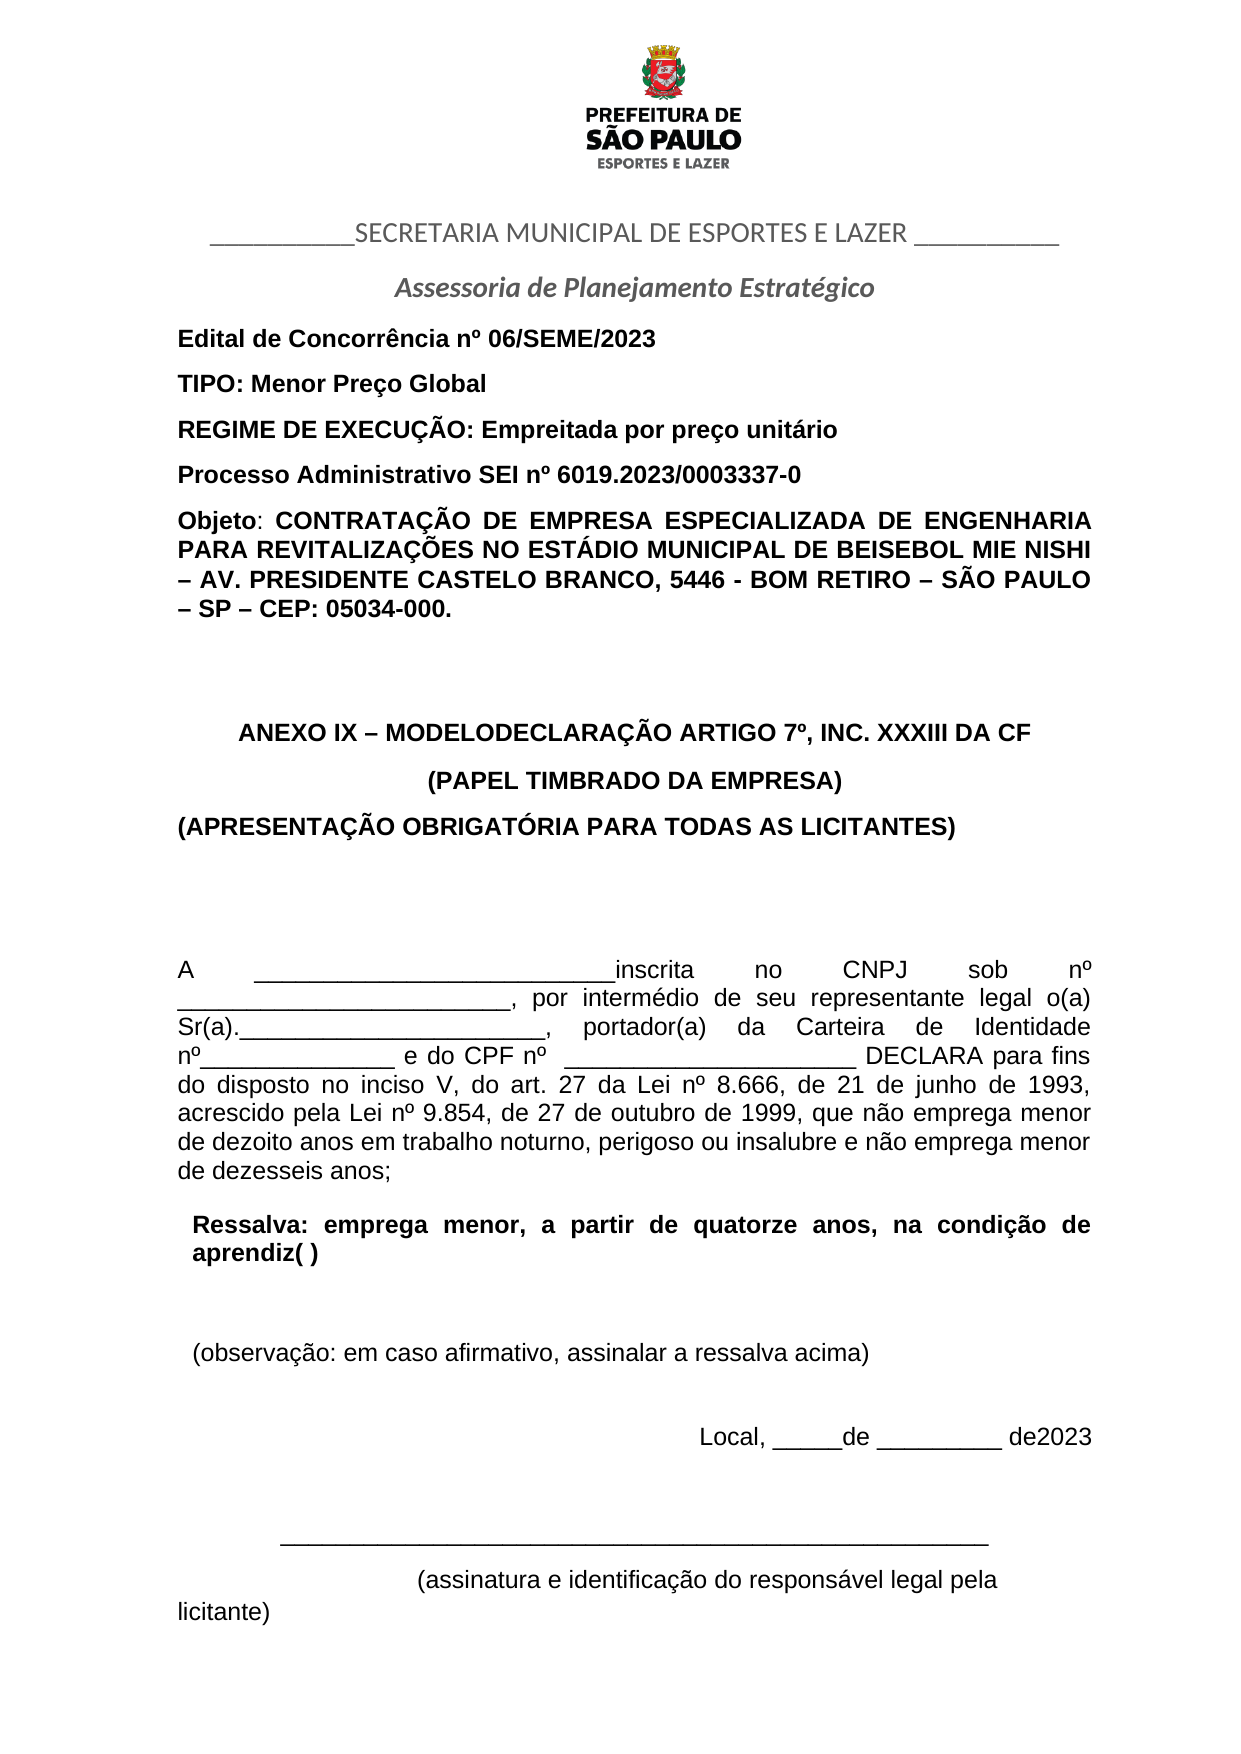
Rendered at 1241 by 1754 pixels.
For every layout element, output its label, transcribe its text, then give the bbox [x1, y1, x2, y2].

text Objeto: CONTRATAÇÃO DE EMPRESA ESPECIALIZADA DE ENGENHARIA PARA REVITALIZAÇÕES NO ESTÁDIO MUNICIPAL DE BEISEBOL MIE NISHI – AV. PRESIDENTE CASTELO BRANCO, 5446 - BOM RETIRO – SÃO PAULO – SP – CEP: 05034-000. [177, 506, 1092, 623]
text TIPO: Menor Preço Global [177, 369, 1092, 398]
picture [551, 22, 776, 191]
text Local, _____de _________ de2023 [177, 1422, 1092, 1451]
text Ressalva: emprega menor, a partir de quatorze anos, na condição de aprendiz( ) [192, 1210, 1092, 1267]
text (PAPEL TIMBRADO DA EMPRESA) [177, 766, 1092, 795]
text REGIME DE EXECUÇÃO: Empreitada por preço unitário [177, 415, 1092, 443]
text ___________________________________________________ [177, 1518, 1093, 1547]
text Edital de Concorrência nº 06/SEME/2023 [177, 324, 1092, 353]
text A __________________________inscrita no CNPJ sob nº ________________________, por intermédio de seu representante legal o(a) Sr(a).______________________, portador(a) da Carteira de Identidade nº______________ e do CPF nº _____________________ DECLARA para fins do disposto no inciso V, do art. 27 da Lei nº 8.666, de 21 de junho de 1993, acrescido pela Lei nº 9.854, de 27 de outubro de 1999, que não emprega menor de dezoito anos em trabalho noturno, perigoso ou insalubre e não emprega menor de dezesseis anos; [177, 955, 1092, 1185]
text (assinatura e identificação do responsável legal pela licitante) [177, 1566, 1093, 1625]
text ANEXO IX – MODELODeclaração artigo 7º, inc. XXXIII da CF [177, 718, 1092, 747]
text Processo Administrativo SEI nº 6019.2023/0003337-0 [177, 460, 1092, 489]
text (observação: em caso afirmativo, assinalar a ressalva acima) [192, 1338, 1092, 1366]
text (APRESENTAÇÃO OBRIGATÓRIA PARA TODAS AS LICITANTES) [177, 812, 1092, 840]
